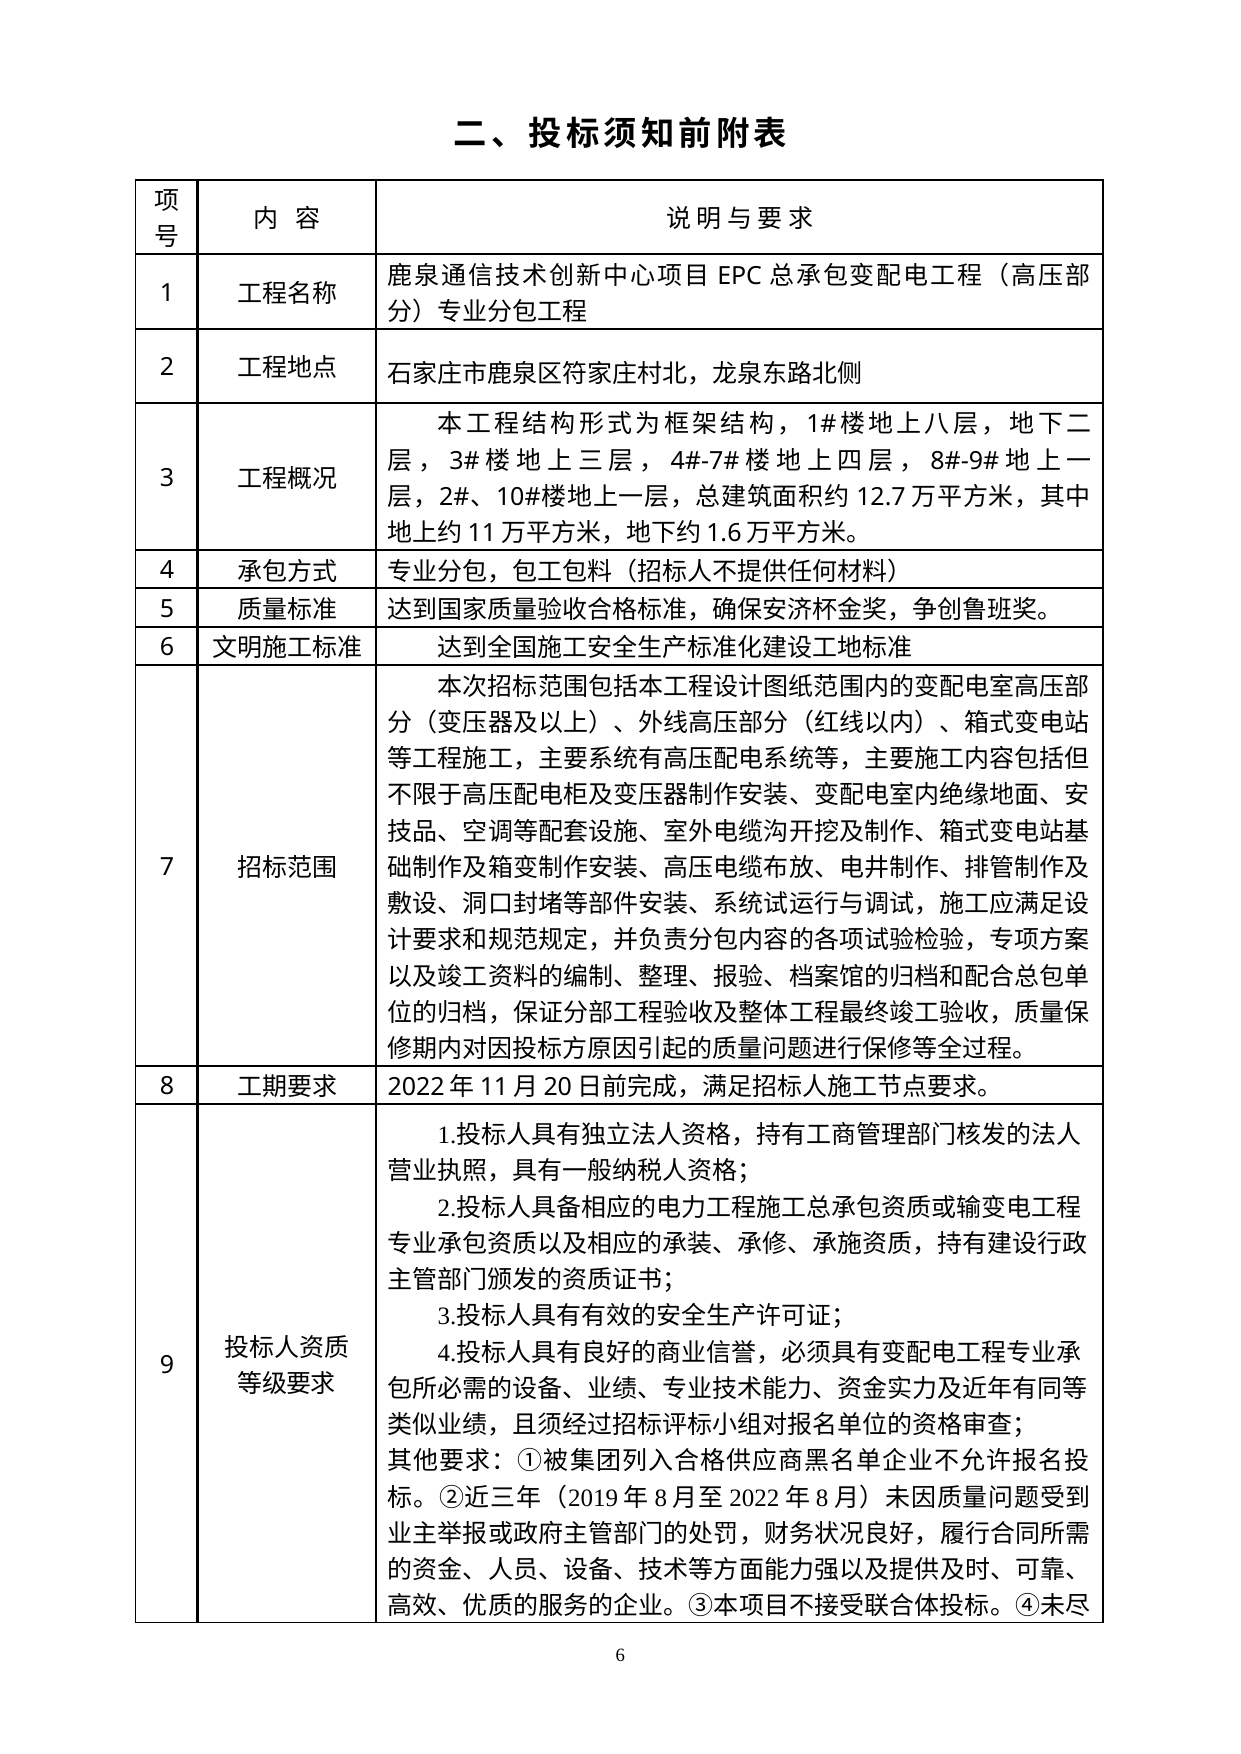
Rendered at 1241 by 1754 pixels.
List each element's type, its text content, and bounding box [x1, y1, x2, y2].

table_cell 9 [136, 1105, 196, 1622]
table_cell 2022年11月20日前完成，满足招标人施工节点要求。 [377, 1067, 1102, 1103]
table_cell 5 [136, 589, 196, 626]
table_cell 6 [136, 628, 196, 664]
table_cell 7 [136, 666, 196, 1065]
table_cell 工程地点 [199, 330, 375, 402]
table_cell 鹿泉通信技术创新中心项目EPC总承包变配电工程（高压部分）专业分包工程 [377, 255, 1102, 328]
table_cell 本工程结构形式为框架结构，1#楼地上八层，地下二层，3#楼地上三层，4#-7#楼地上四层，8#-9#地上一层，2#、10#楼地上一层，总建筑面积约12.7万平方米，其中地上约11万平方米，地下约1.6万平方米。 [377, 404, 1102, 549]
table_cell 达到全国施工安全生产标准化建设工地标准 [377, 628, 1102, 664]
table_cell 工期要求 [199, 1067, 375, 1103]
table_cell 8 [136, 1067, 196, 1103]
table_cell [377, 1105, 1102, 1622]
table_cell 本次招标范围包括本工程设计图纸范围内的变配电室高压部分（变压器及以上）、外线高压部分（红线以内）、箱式变电站等工程施工，主要系统有高压配电系统等，主要施工内容包括但不限于高压配电柜及变压器制作安装、变配电室内绝缘地面、安技品、空调等配套设施、室外电缆沟开挖及制作、箱式变电站基础制作及箱变制作安装、高压电缆布放、电井制作、排管制作及敷设、洞口封堵等部件安装、系统试运行与调试，施工应满足设计要求和规范规定，并负责分包内容的各项试验检验，专项方案以及竣工资料的编制、整理、报验、档案馆的归档和配合总包单位的归档，保证分部工程验收及整体工程最终竣工验收，质量保修期内对因投标方原因引起的质量问题进行保修等全过程。 [377, 666, 1102, 1065]
table_header 说 明 与 要 求 [377, 181, 1102, 253]
table_cell 文明施工标准 [199, 628, 375, 664]
table_header 内 容 [199, 181, 375, 253]
table_header 项号 [136, 181, 196, 253]
table_cell 达到国家质量验收合格标准，确保安济杯金奖，争创鲁班奖。 [377, 589, 1102, 626]
table_cell 石家庄市鹿泉区符家庄村北，龙泉东路北侧 [377, 330, 1102, 402]
table_cell 工程概况 [199, 404, 375, 549]
table_cell 承包方式 [199, 551, 375, 587]
table_cell 1 [136, 255, 196, 328]
table_cell 招标范围 [199, 666, 375, 1065]
table_cell 2 [136, 330, 196, 402]
table_cell 质量标准 [199, 589, 375, 626]
table_cell 3 [136, 404, 196, 549]
text 二、投标须知前附表 [136, 106, 1104, 154]
table_cell 投标人资质 等级要求 [199, 1105, 375, 1622]
table_cell 4 [136, 551, 196, 587]
table_cell 工程名称 [199, 255, 375, 328]
table_cell 专业分包，包工包料（招标人不提供任何材料） [377, 551, 1102, 587]
